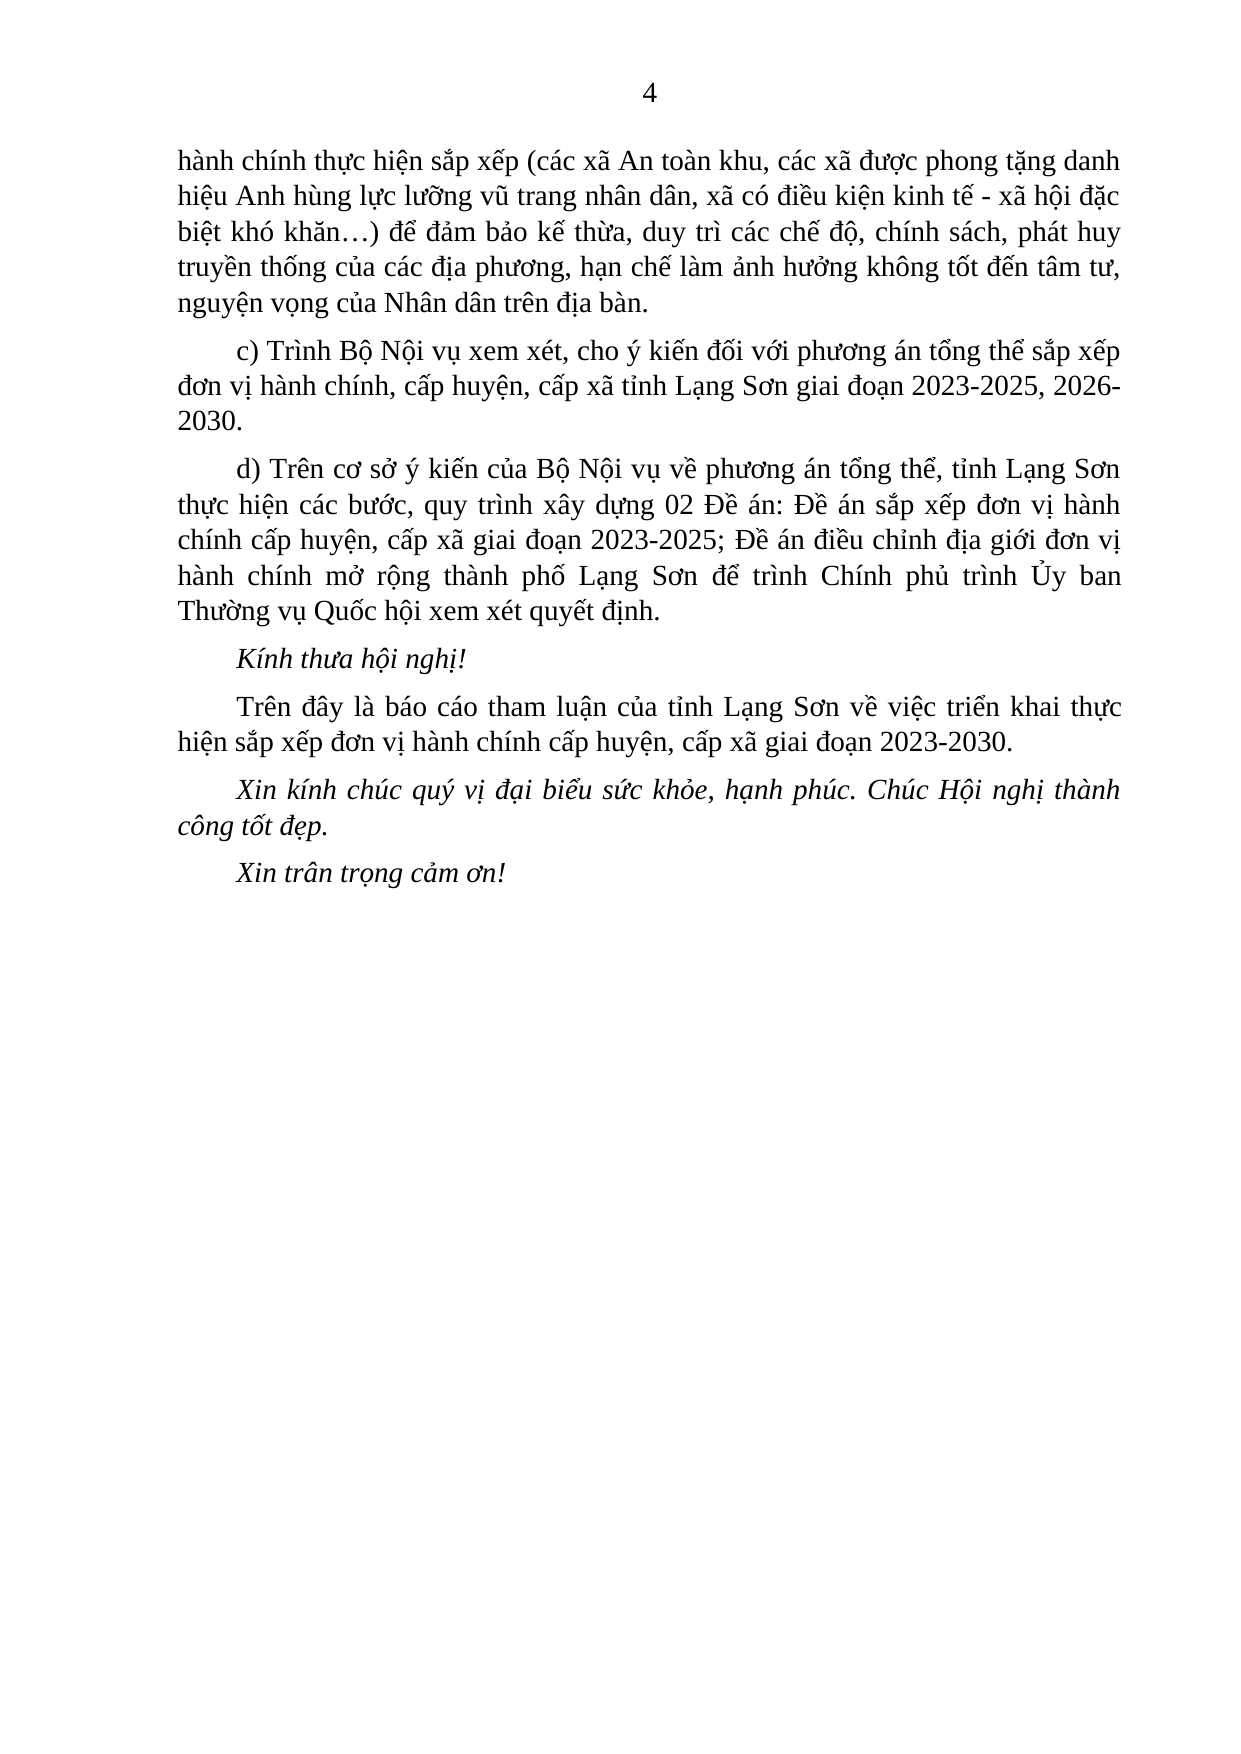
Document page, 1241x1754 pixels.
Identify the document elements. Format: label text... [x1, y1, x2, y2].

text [177, 142, 1122, 319]
text c) Trình Bộ Nội vụ xem xét, cho ý kiến đối với phương án tổng thể sắp xếp đơn vị hành chính, cấp huyện, cấp xã tỉnh Lạng Sơn giai đoạn 2023-2025, 2026-2030. [177, 332, 1122, 438]
text Kính thưa hội nghị! [177, 640, 1122, 675]
text Xin kính chúc quý vị đại biểu sức khỏe, hạnh phúc. Chúc Hội nghị thành công tốt đẹp. [177, 771, 1122, 842]
text Trên đây là báo cáo tham luận của tỉnh Lạng Sơn về việc triển khai thực hiện sắp xếp đơn vị hành chính cấp huyện, cấp xã giai đoạn 2023-2030. [177, 688, 1122, 759]
text Xin trân trọng cảm ơn! [177, 854, 1122, 890]
text d) Trên cơ sở ý kiến của Bộ Nội vụ về phương án tổng thể, tỉnh Lạng Sơn thực hiện các bước, quy trình xây dựng 02 Đề án: Đề án sắp xếp đơn vị hành chính cấp huyện, cấp xã giai đoạn 2023-2025; Đề án điều chỉnh địa giới đơn vị hành chính mở rộng thành phố Lạng Sơn để trình Chính phủ trình Ủy ban Thường vụ Quốc hội xem xét quyết định. [177, 450, 1122, 627]
